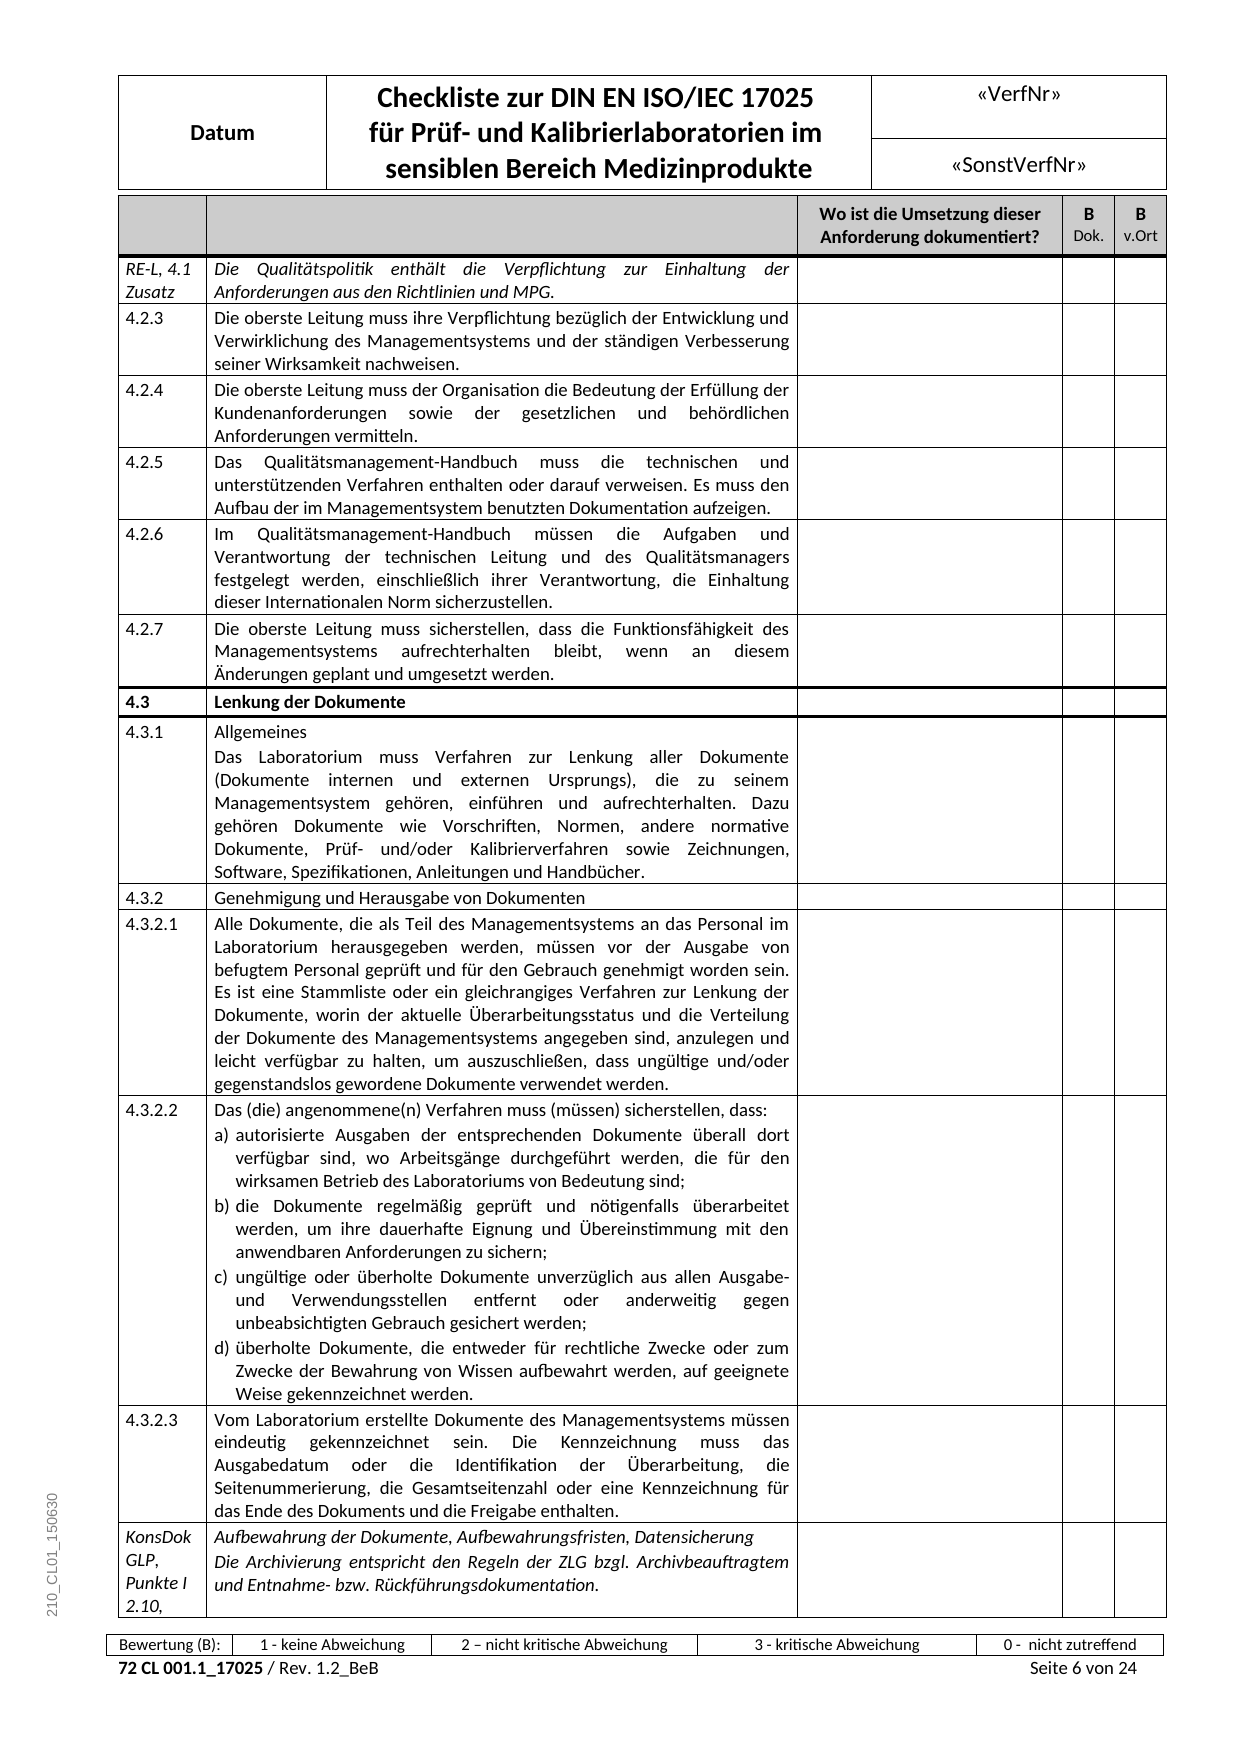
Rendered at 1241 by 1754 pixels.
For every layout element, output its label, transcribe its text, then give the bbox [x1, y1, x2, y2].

table_cell 4.3.1 [119, 718, 206, 883]
table_cell [1115, 884, 1166, 909]
table_cell [1115, 910, 1166, 1095]
table_cell Lenkung der Dokumente [207, 689, 797, 715]
table_cell 4.2.5 [119, 448, 206, 519]
table_cell [1063, 376, 1114, 447]
table_cell Die oberste Leitung muss ihre Verpflichtung bezüglich der Entwicklung und Verwirklichung des Managementsystems und der ständigen Verbesserung seiner Wirksamkeit nachweisen. [207, 304, 797, 375]
table_cell [798, 1523, 1062, 1617]
table_cell Alle Dokumente, die als Teil des Managementsystems an das Personal im Laboratorium herausgegeben werden, müssen vor der Ausgabe von befugtem Personal geprüft und für den Gebrauch genehmigt worden sein. Es ist eine Stammliste oder ein gleichrangiges Verfahren zur Lenkung der Dokumente, worin der aktuelle Überarbeitungsstatus und die Verteilung der Dokumente des Managementsystems angegeben sind, anzulegen und leicht verfügbar zu halten, um auszuschließen, dass ungültige und/oder gegenstandslos gewordene Dokumente verwendet werden. [207, 910, 797, 1095]
table_cell [798, 884, 1062, 909]
table_cell [1115, 1096, 1166, 1404]
table_cell 4.3.2.3 [119, 1406, 206, 1522]
table_cell [1115, 376, 1166, 447]
table_cell [1063, 258, 1114, 303]
table_cell Die Qualitätspolitik enthält die Verpflichtung zur Einhaltung der Anforderungen aus den Richtlinien und MPG. [207, 258, 797, 303]
table_cell [798, 718, 1062, 883]
table_cell 4.2.4 [119, 376, 206, 447]
table_cell [1115, 304, 1166, 375]
table_cell Die oberste Leitung muss sicherstellen, dass die Funktionsfähigkeit des Managementsystems aufrechterhalten bleibt, wenn an diesem Änderungen geplant und umgesetzt werden. [207, 615, 797, 686]
table_cell [1063, 910, 1114, 1095]
table_cell [1063, 689, 1114, 715]
table_cell [798, 615, 1062, 686]
table_cell 4.2.3 [119, 304, 206, 375]
table_cell 4.3.2.2 [119, 1096, 206, 1404]
table_cell RE-L, 4.1 Zusatz [119, 258, 206, 303]
table_cell [798, 689, 1062, 715]
table_cell [1063, 1406, 1114, 1522]
table_cell [1063, 1096, 1114, 1404]
table_cell [1063, 520, 1114, 614]
table_cell [1063, 884, 1114, 909]
table_header Wo ist die Umsetzung dieser Anforderung dokumentiert? [798, 196, 1062, 254]
table_cell [798, 376, 1062, 447]
table_cell [1115, 1523, 1166, 1617]
table_cell [798, 1406, 1062, 1522]
table_cell [1115, 718, 1166, 883]
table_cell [119, 1523, 206, 1617]
table_cell [1063, 718, 1114, 883]
table_cell 4.3.2 [119, 884, 206, 909]
table_cell [1063, 304, 1114, 375]
table_cell Im Qualitätsmanagement-Handbuch müssen die Aufgaben und Verantwortung der technischen Leitung und des Qualitätsmanagers festgelegt werden, einschließlich ihrer Verantwortung, die Einhaltung dieser Internationalen Norm sicherzustellen. [207, 520, 797, 614]
table_cell Vom Laboratorium erstellte Dokumente des Managementsystems müssen eindeutig gekennzeichnet sein. Die Kennzeichnung muss das Ausgabedatum oder die Identifikation der Überarbeitung, die Seitenummerierung, die Gesamtseitenzahl oder eine Kennzeichnung für das Ende des Dokuments und die Freigabe enthalten. [207, 1406, 797, 1522]
table_cell [798, 258, 1062, 303]
table_cell [1115, 520, 1166, 614]
table_cell 4.2.6 [119, 520, 206, 614]
table_header B v.Ort [1115, 196, 1166, 254]
table_cell [798, 304, 1062, 375]
table_cell Die oberste Leitung muss der Organisation die Bedeutung der Erfüllung der Kundenanforderungen sowie der gesetzlichen und behördlichen Anforderungen vermitteln. [207, 376, 797, 447]
table_cell Allgemeines Das Laboratorium muss Verfahren zur Lenkung aller Dokumente (Dokumente internen und externen Ursprungs), die zu seinem Managementsystem gehören, einführen und aufrechterhalten. Dazu gehören Dokumente wie Vorschriften, Normen, andere normative Dokumente, Prüf- und/oder Kalibrierverfahren sowie Zeichnungen, Software, Spezifikationen, Anleitungen und Handbücher. [207, 718, 797, 883]
table_header [207, 196, 797, 254]
table_header [119, 196, 206, 254]
table_cell 4.3.2.1 [119, 910, 206, 1095]
table_cell [1115, 448, 1166, 519]
table_cell [1063, 448, 1114, 519]
table_cell [1063, 1523, 1114, 1617]
table_cell Genehmigung und Herausgabe von Dokumenten [207, 884, 797, 909]
table_header B Dok. [1063, 196, 1114, 254]
table_cell Das (die) angenommene(n) Verfahren muss (müssen) sicherstellen, dass: autorisierte Ausgaben der entsprechenden Dokumente überall dort verfügbar sind, wo Arbeitsgänge durchgeführt werden, die für den wirksamen Betrieb des Laboratoriums von Bedeutung sind; die Dokumente regelmäßig geprüft und nötigenfalls überarbeitet werden, um ihre dauerhafte Eignung und Übereinstimmung mit den anwendbaren Anforderungen zu sichern; ungültige oder überholte Dokumente unverzüglich aus allen Ausgabe- und Verwendungsstellen entfernt oder anderweitig gegen unbeabsichtigten Gebrauch gesichert werden; überholte Dokumente, die entweder für rechtliche Zwecke oder zum Zwecke der Bewahrung von Wissen aufbewahrt werden, auf geeignete Weise gekennzeichnet werden. [207, 1096, 797, 1404]
table_cell 4.3 [119, 689, 206, 715]
table_cell [798, 448, 1062, 519]
table_cell [1063, 615, 1114, 686]
table_cell [798, 520, 1062, 614]
table_cell [798, 1096, 1062, 1404]
table_cell 4.2.7 [119, 615, 206, 686]
table_cell [798, 910, 1062, 1095]
table_cell [1115, 258, 1166, 303]
table_cell [1115, 615, 1166, 686]
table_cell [207, 1523, 797, 1617]
table_cell Das Qualitätsmanagement-Handbuch muss die technischen und unterstützenden Verfahren enthalten oder darauf verweisen. Es muss den Aufbau der im Managementsystem benutzten Dokumentation aufzeigen. [207, 448, 797, 519]
table_cell [1115, 689, 1166, 715]
table_cell [1115, 1406, 1166, 1522]
